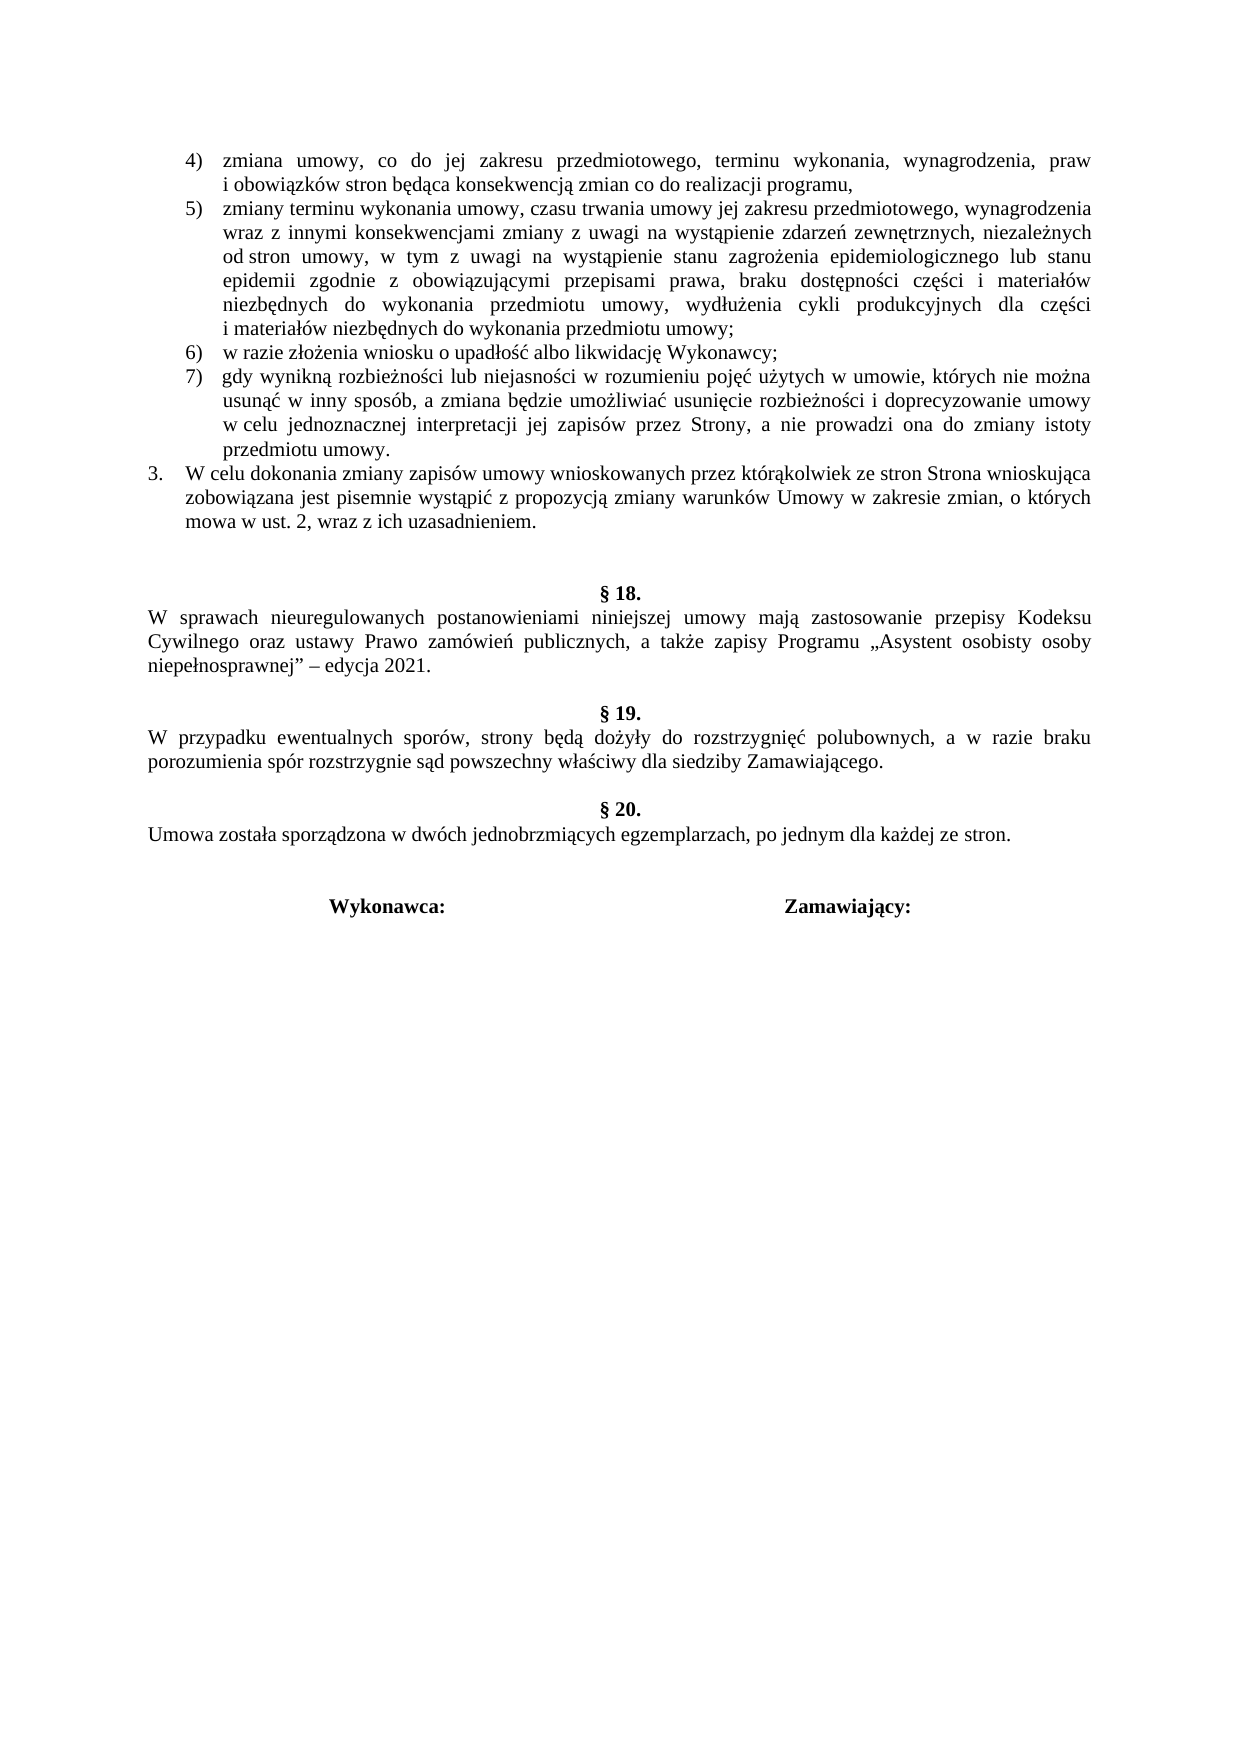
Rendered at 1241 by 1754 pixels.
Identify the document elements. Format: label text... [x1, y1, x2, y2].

list w razie złożenia wniosku o upadłość albo likwidację Wykonawcy; [185, 340, 1092, 364]
list gdy wynikną rozbieżności lub niejasności w rozumieniu pojęć użytych w umowie, których nie można usunąć w inny sposób, a zmiana będzie umożliwiać usunięcie rozbieżności i doprecyzowanie umowy w celu jednoznacznej interpretacji jej zapisów przez Strony, a nie prowadzi ona do zmiany istoty przedmiotu umowy. [185, 364, 1092, 461]
list § 18. [148, 581, 1092, 605]
text Wykonawca: Zamawiający: [148, 894, 1092, 918]
list § 20. [148, 797, 1092, 821]
list W sprawach nieuregulowanych postanowieniami niniejszej umowy mają zastosowanie przepisy Kodeksu Cywilnego oraz ustawy Prawo zamówień publicznych, a także zapisy Programu „Asystent osobisty osoby niepełnosprawnej” – edycja 2021. [148, 605, 1092, 677]
list W celu dokonania zmiany zapisów umowy wnioskowanych przez którąkolwiek ze stron Strona wnioskująca zobowiązana jest pisemnie wystąpić z propozycją zmiany warunków Umowy w zakresie zmian, o których mowa w , wraz z ich uzasadnieniem. [148, 461, 1092, 533]
list zmiana umowy, co do jej zakresu przedmiotowego, terminu wykonania, wynagrodzenia, praw i obowiązków stron będąca konsekwencją zmian co do realizacji programu, [185, 148, 1092, 196]
list zmiany terminu wykonania umowy, czasu trwania umowy jej zakresu przedmiotowego, wynagrodzenia wraz z innymi konsekwencjami zmiany z uwagi na wystąpienie zdarzeń zewnętrznych, niezależnych od stron umowy, w tym z uwagi na wystąpienie stanu zagrożenia epidemiologicznego lub stanu epidemii zgodnie z obowiązującymi przepisami prawa, braku dostępności części i materiałów niezbędnych do wykonania przedmiotu umowy, wydłużenia cykli produkcyjnych dla części i materiałów niezbędnych do wykonania przedmiotu umowy; [185, 196, 1092, 340]
list Umowa została sporządzona w dwóch jednobrzmiących egzemplarzach, po jednym dla każdej ze stron. [148, 821, 1092, 846]
list § 19. [148, 701, 1092, 725]
list W przypadku ewentualnych sporów, strony będą dożyły do rozstrzygnięć polubownych, a w razie braku porozumienia spór rozstrzygnie sąd powszechny właściwy dla siedziby Zamawiającego. [148, 725, 1092, 773]
